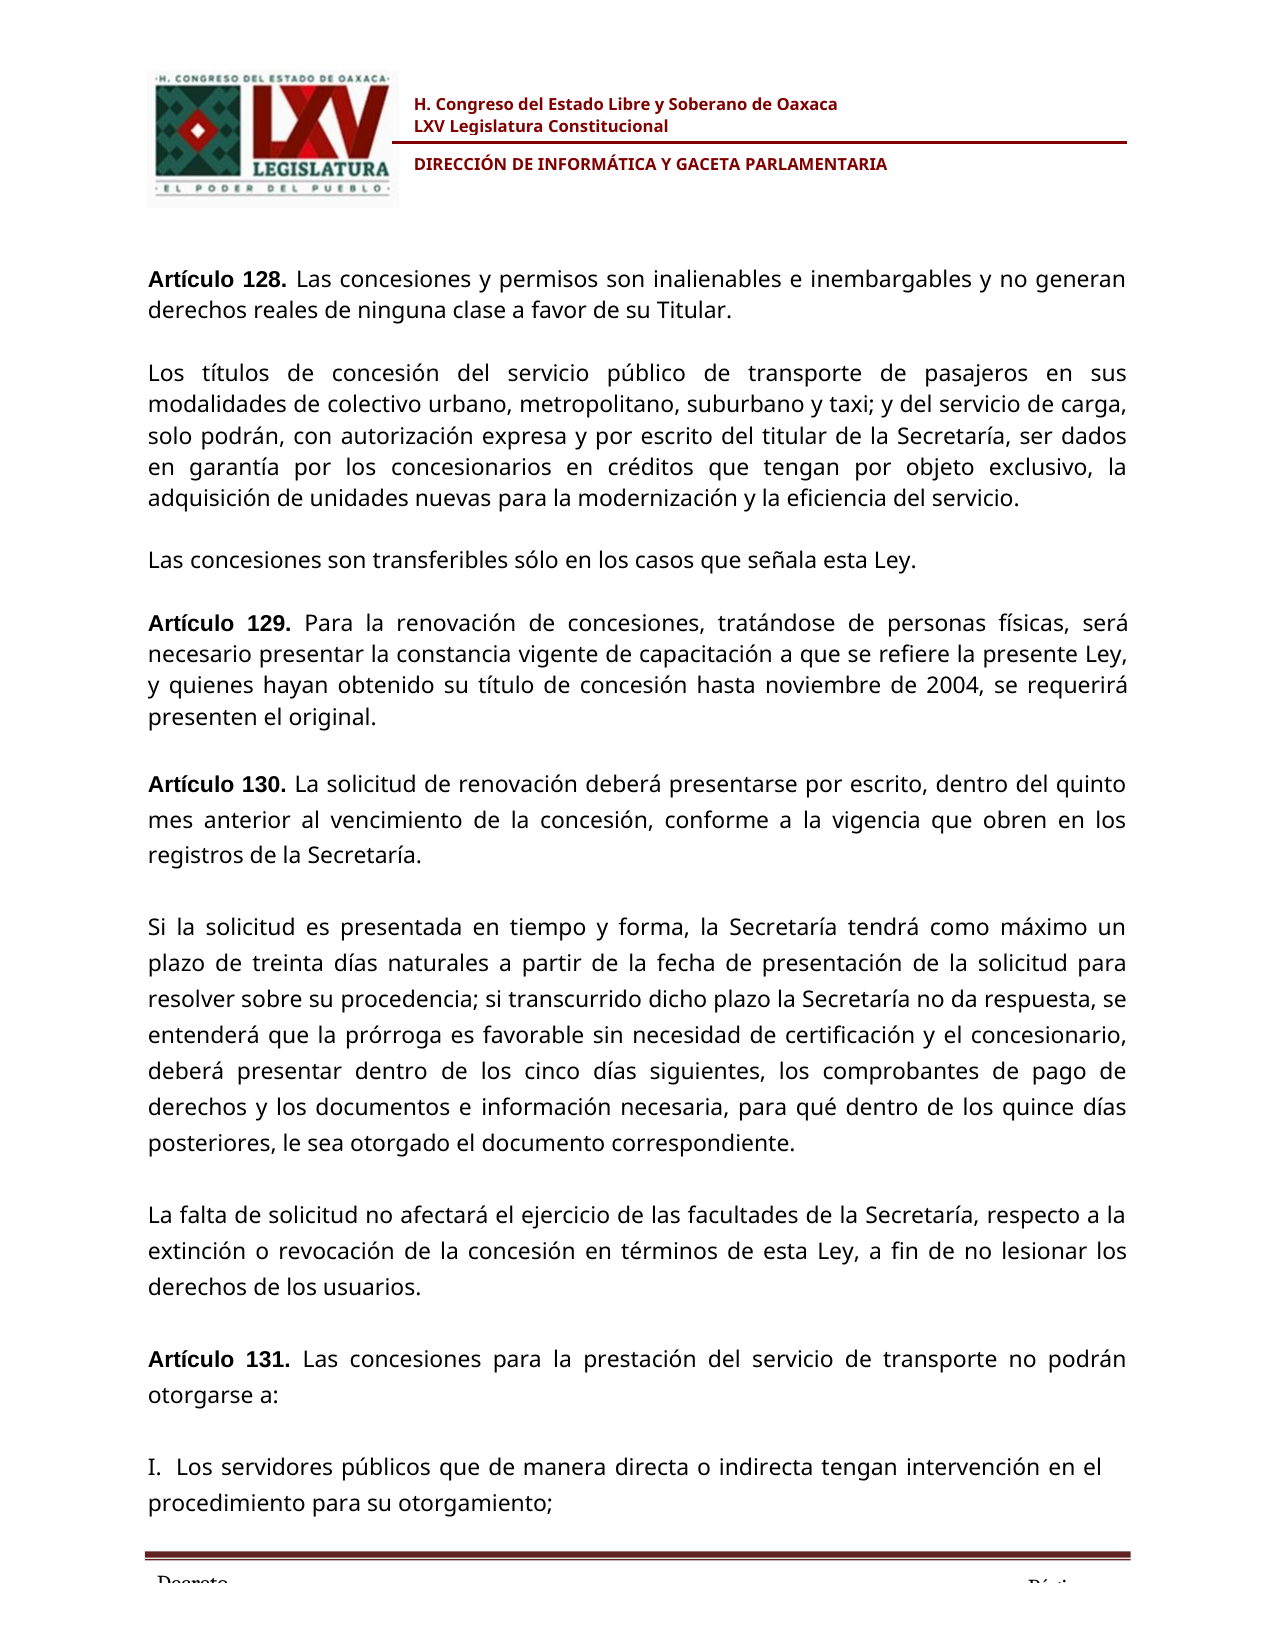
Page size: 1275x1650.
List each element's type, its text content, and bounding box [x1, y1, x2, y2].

text Artículo 130. La solicitud de renovación deberá presentarse por escrito, dentro del quinto mes anterior al vencimiento de la concesión, conforme a la vigencia que obren en los registros de la Secretaría. [148, 768, 1127, 871]
text Artículo 131. Las concesiones para la prestación del servicio de transporte no podrán otorgarse a: [148, 1343, 1128, 1410]
picture [147, 70, 399, 208]
text Las concesiones son transferibles sólo en los casos que señala esta Ley. [148, 544, 1139, 576]
text Si la solicitud es presentada en tiempo y forma, la Secretaría tendrá como máximo un plazo de treinta días naturales a partir de la fecha de presentación de la solicitud para resolver sobre su procedencia; si transcurrido dicho plazo la Secretaría no da respuesta, se entenderá que la prórroga es favorable sin necesidad de certificación y el concesionario, deberá presentar dentro de los cinco días siguientes, los comprobantes de pago de derechos y los documentos e información necesaria, para qué dentro de los quince días posteriores, le sea otorgado el documento correspondiente. [148, 911, 1128, 1158]
text Artículo 128. Las concesiones y permisos son inalienables e inembargables y no generan derechos reales de ninguna clase a favor de su Titular. [148, 263, 1127, 326]
text Los títulos de concesión del servicio público de transporte de pasajeros en sus modalidades de colectivo urbano, metropolitano, suburbano y taxi; y del servicio de carga, solo podrán, con autorización expresa y por escrito del titular de la Secretaría, ser dados en garantía por los concesionarios en créditos que tengan por objeto exclusivo, la adquisición de unidades nuevas para la modernización y la eficiencia del servicio. [148, 357, 1128, 513]
list Los servidores públicos que de manera directa o indirecta tengan intervención en el procedimiento para su otorgamiento; [148, 1451, 1127, 1518]
text La falta de solicitud no afectará el ejercicio de las facultades de la Secretaría, respecto a la extinción o revocación de la concesión en términos de esta Ley, a fin de no lesionar los derechos de los usuarios. [148, 1199, 1128, 1302]
text Artículo 129. Para la renovación de concesiones, tratándose de personas físicas, será necesario presentar la constancia vigente de capacitación a que se refiere la presente Ley, y quienes hayan obtenido su título de concesión hasta noviembre de 2004, se requerirá presenten el original. [148, 607, 1128, 732]
